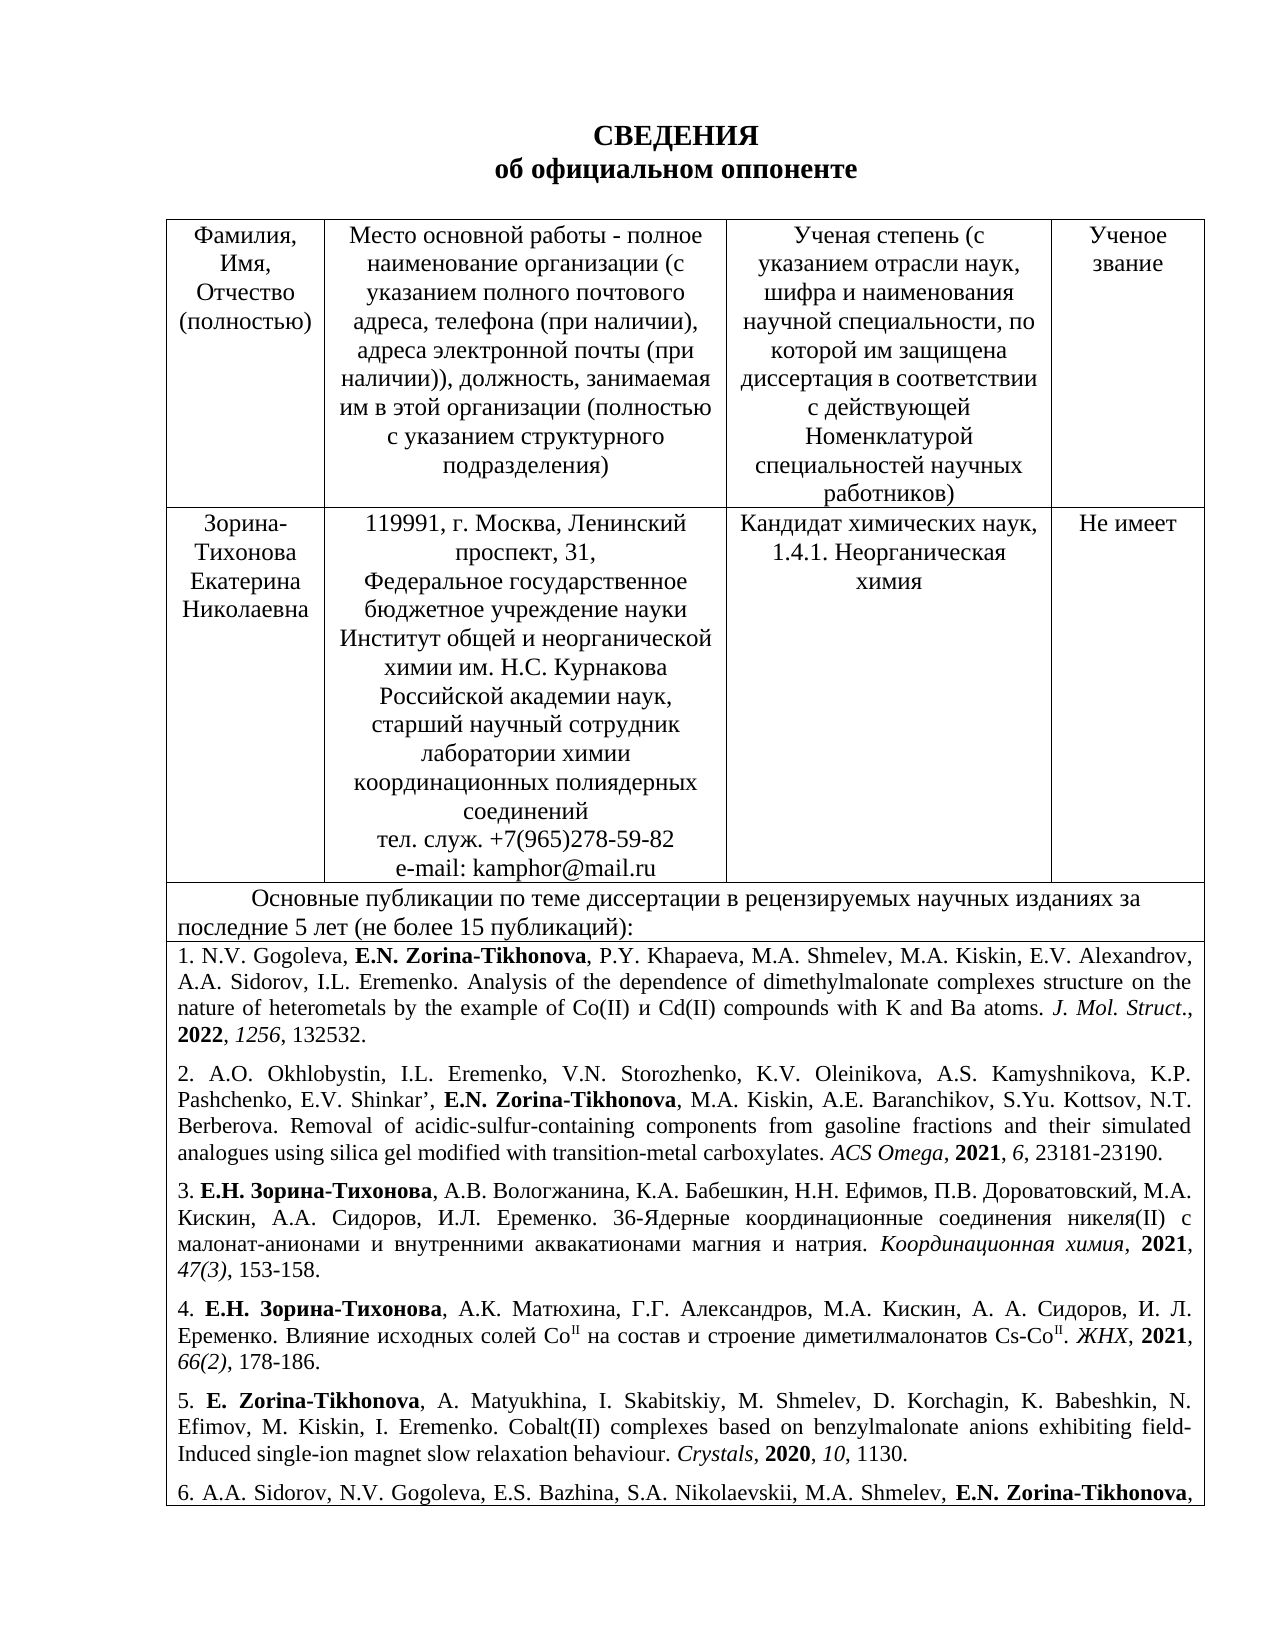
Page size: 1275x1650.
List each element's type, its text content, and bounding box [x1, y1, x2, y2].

table_cell Кандидат химических наук, 1.4.1. Неорганическая химия [727, 508, 1051, 882]
table_cell Зорина-Тихонова Екатерина Николаевна [167, 508, 324, 882]
table_header Ученая степень (с указанием отрасли наук, шифра и наименования научной специальности, по которой им защищена диссертация в соответствии с действующей Номенклатурой специальностей научных работников) [727, 220, 1051, 507]
table_header Место основной работы - полное наименование организации (с указанием полного почтового адреса, телефона (при наличии), адреса электронной почты (при наличии)), должность, занимаемая им в этой организации (полностью с указанием структурного подразделения) [325, 220, 726, 507]
text СВЕДЕНИЯ [165, 118, 1186, 152]
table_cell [167, 942, 1204, 1505]
table_header Фамилия, Имя, Отчество (полностью) [167, 220, 324, 507]
table_cell 119991, г. Москва, Ленинский проспект, 31, Федеральное государственное бюджетное учреждение науки Институт общей и неорганической химии им. Н.С. Курнакова Российской академии наук, старший научный сотрудник лаборатории химии координационных полиядерных соединений тел. служ. +7(965)278-59-82 e-mail: kamphor@mail.ru [325, 508, 726, 882]
text об официальном оппоненте [165, 152, 1186, 185]
table_cell Не имеет [1052, 508, 1204, 882]
table_header Ученое звание [1052, 220, 1204, 507]
table_cell Основные публикации по теме диссертации в рецензируемых научных изданиях за последние 5 лет (не более 15 публикаций): [167, 883, 1204, 941]
